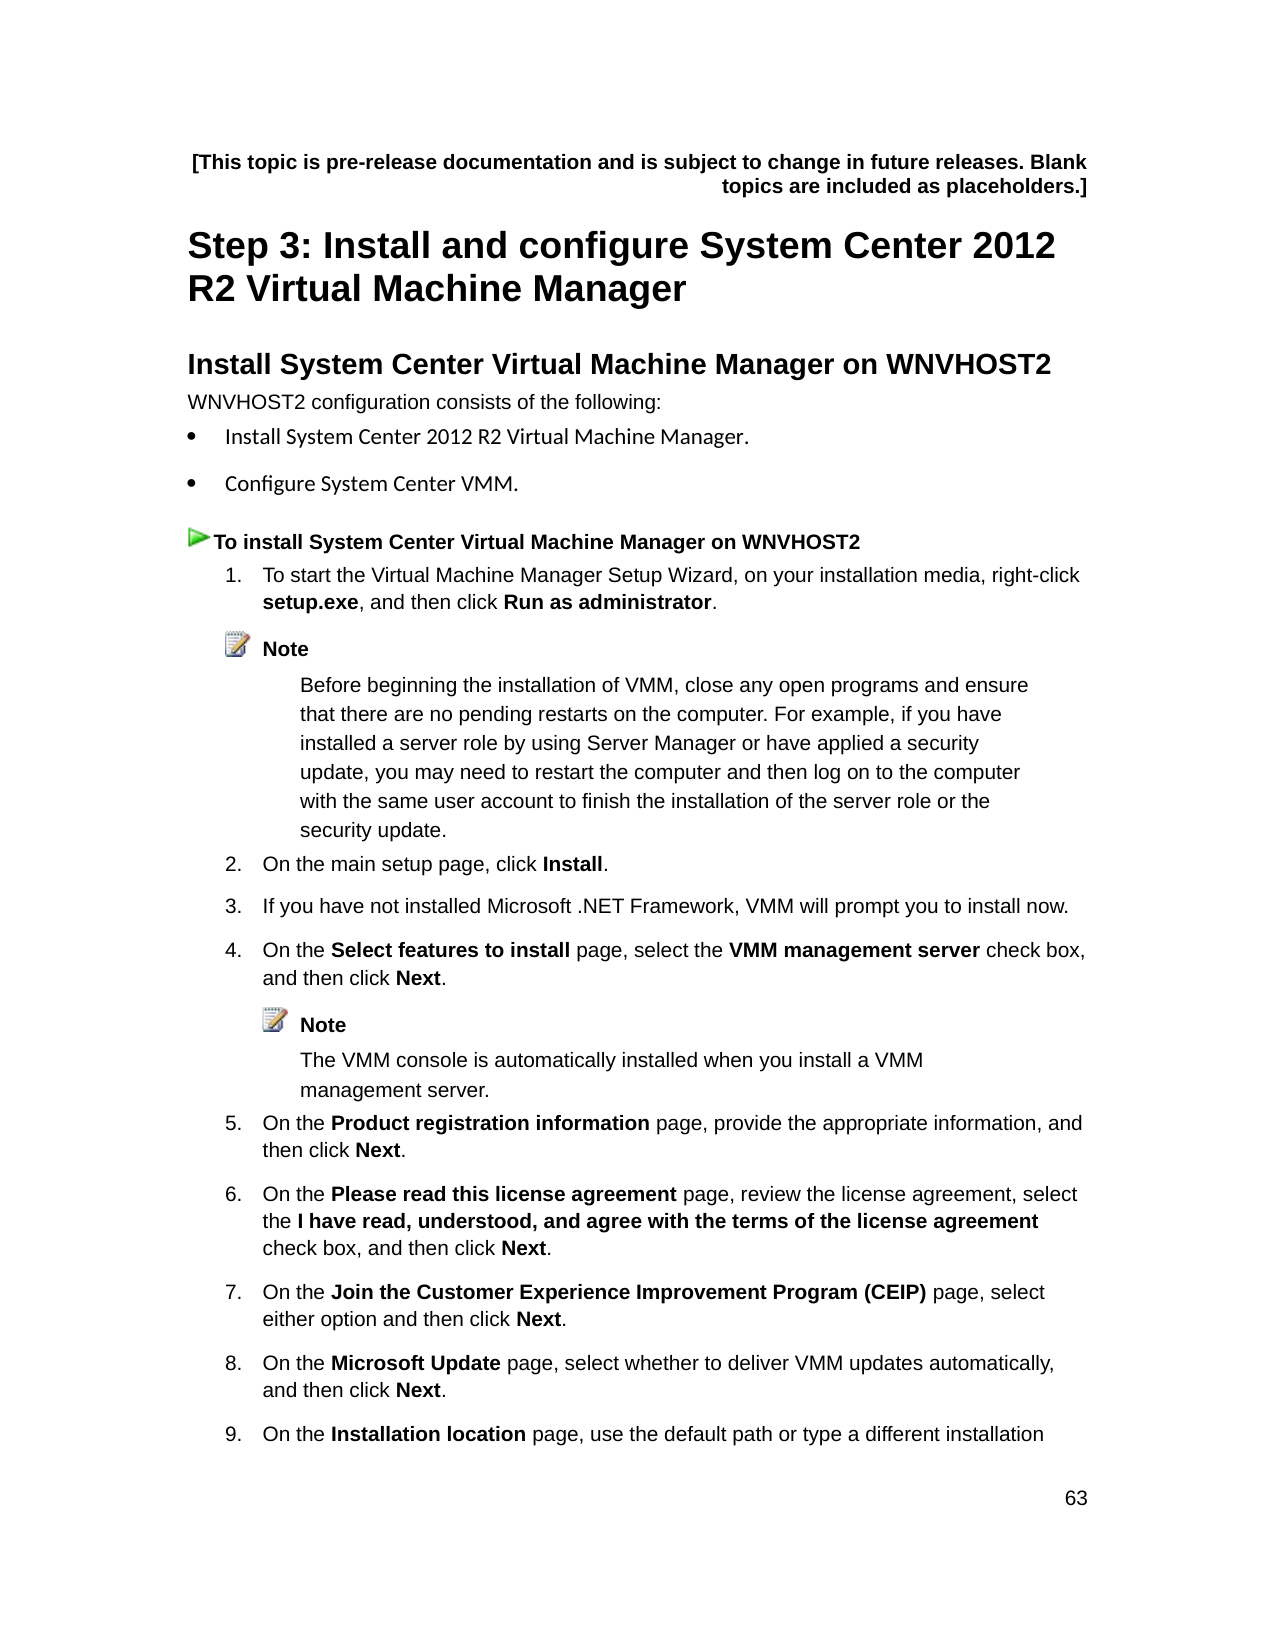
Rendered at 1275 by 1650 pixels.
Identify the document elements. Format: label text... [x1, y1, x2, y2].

picture [225, 631, 263, 657]
list Configure System Center VMM. [187, 469, 1087, 497]
list Install System Center 2012 R2 Virtual Machine Manager. [187, 422, 1087, 450]
subtitle Step 3: Install and configure System Center 2012 R2 Virtual Machine Manager [187, 223, 1087, 309]
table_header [225, 560, 1087, 1447]
text WNVHOST2 configuration consists of the following: [187, 386, 1087, 416]
subtitle Install System Center Virtual Machine Manager on WNVHOST2 [187, 347, 1087, 380]
text To install System Center Virtual Machine Manager on WNVHOST2 [187, 524, 1087, 554]
picture [187, 523, 214, 550]
picture [262, 1007, 300, 1032]
